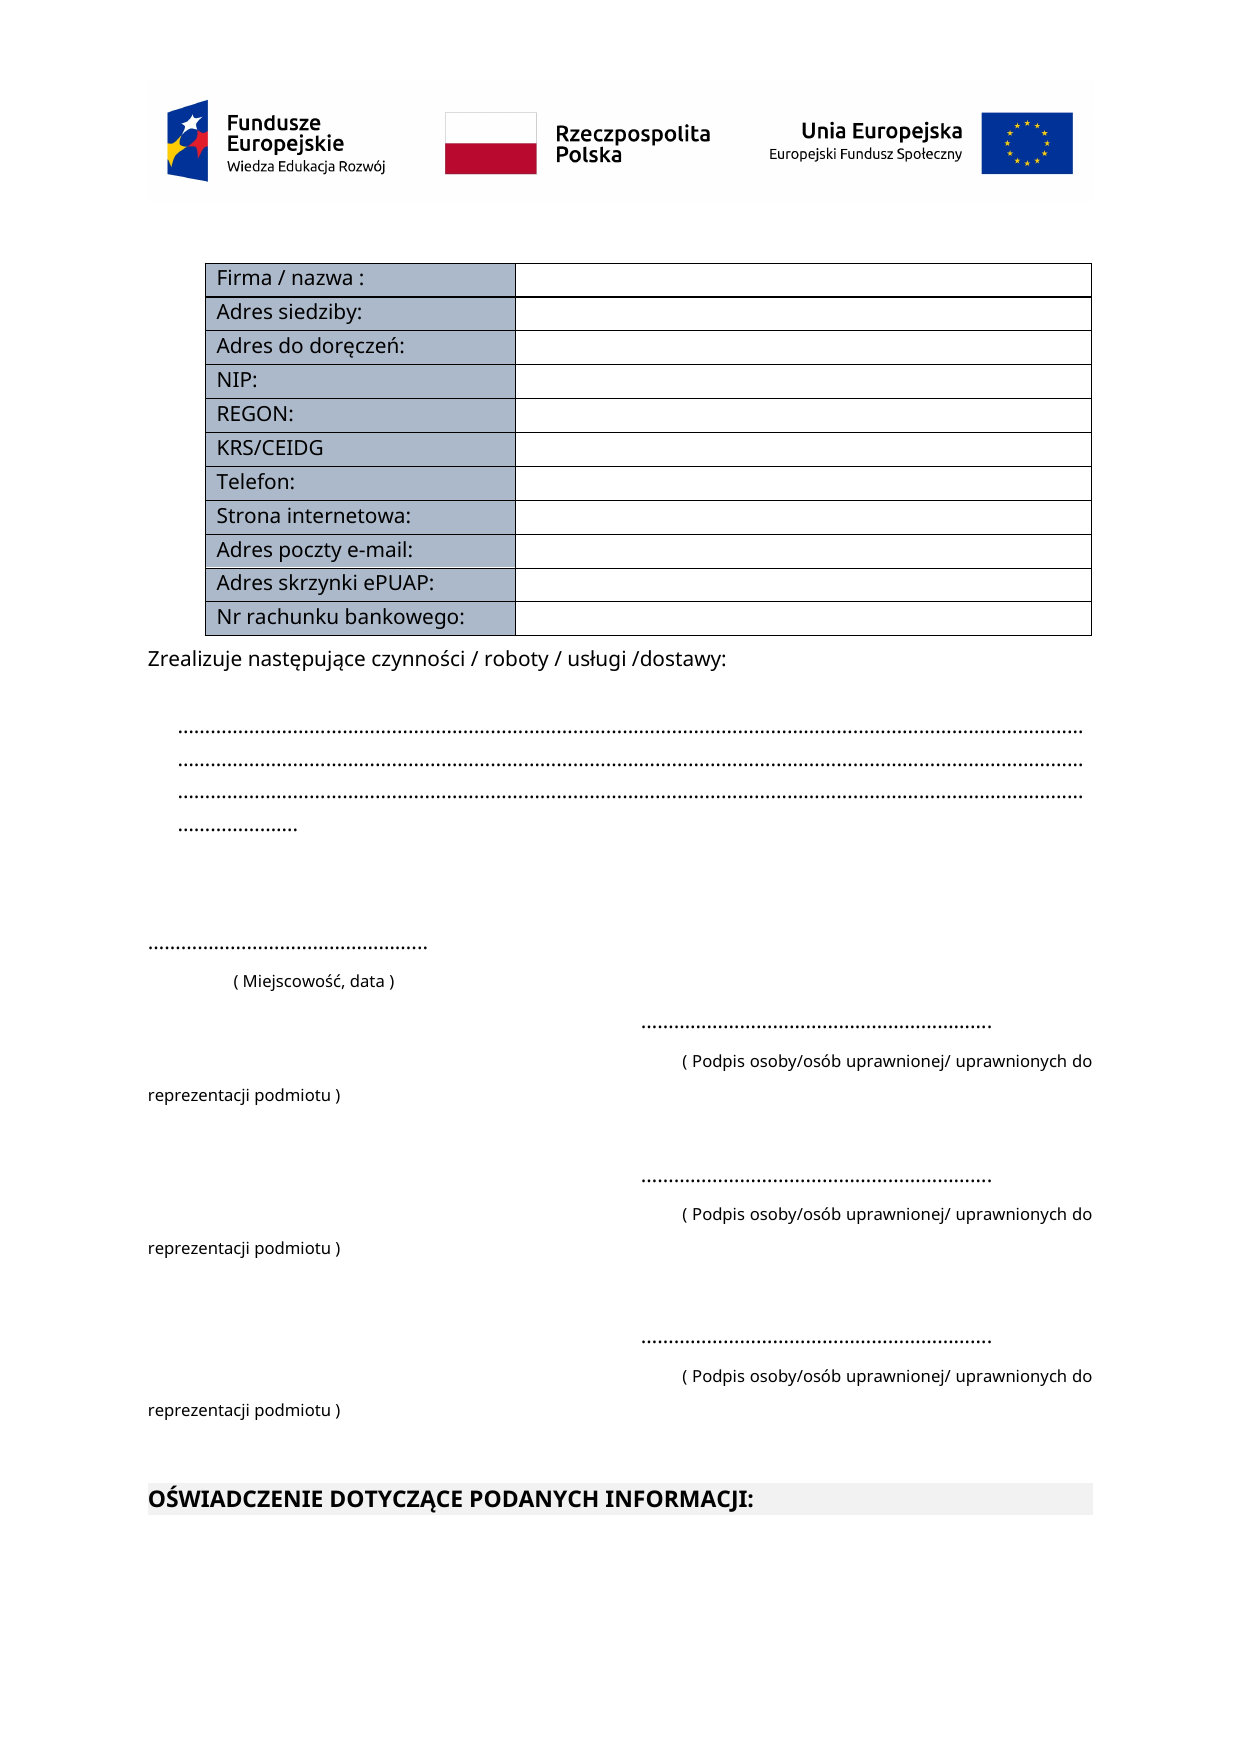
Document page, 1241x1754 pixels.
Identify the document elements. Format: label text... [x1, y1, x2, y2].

text ………………………………………………………. [148, 1322, 1093, 1350]
table_cell [516, 535, 1091, 567]
table_cell [516, 602, 1091, 635]
text ( Podpis osoby/osób uprawnionej/ uprawnionych do reprezentacji podmiotu ) [148, 1202, 1093, 1259]
table_cell Telefon: [206, 467, 515, 500]
list …………………………………………………………………………………………………………………………………………………………………………………………………………………………………………………………………………………………………………………………………………………………………………………………………………………………………………………………………………. [177, 711, 1093, 838]
picture [147, 80, 1093, 202]
text ………………………………………………………. [148, 1007, 1093, 1035]
table_cell [516, 331, 1091, 364]
list Zrealizuje następujące czynności / roboty / usługi /dostawy: [148, 289, 1093, 672]
text …………………………………………... [148, 927, 1093, 956]
table_cell [516, 399, 1091, 432]
table_cell [516, 433, 1091, 466]
table_cell Nr rachunku bankowego: [206, 602, 515, 635]
table_header [516, 264, 1091, 296]
table_cell REGON: [206, 399, 515, 432]
table_cell NIP: [206, 365, 515, 398]
table_cell [516, 298, 1091, 330]
table_cell [516, 365, 1091, 398]
table_cell KRS/CEIDG [206, 433, 515, 466]
text ( Podpis osoby/osób uprawnionej/ uprawnionych do reprezentacji podmiotu ) [148, 1049, 1093, 1106]
text ( Podpis osoby/osób uprawnionej/ uprawnionych do reprezentacji podmiotu ) [148, 1364, 1093, 1421]
table_cell [516, 569, 1091, 601]
table_cell [516, 501, 1091, 534]
text OŚWIADCZENIE DOTYCZĄCE PODANYCH INFORMACJI: [148, 1483, 1093, 1515]
table_cell Adres poczty e-mail: [206, 535, 515, 567]
table_cell Adres siedziby: [206, 298, 515, 330]
text ( Miejscowość, data ) [148, 970, 1093, 992]
table_cell [516, 467, 1091, 500]
table_cell Strona internetowa: [206, 501, 515, 534]
table_cell Adres skrzynki ePUAP: [206, 569, 515, 601]
table_header Firma / nazwa : [206, 264, 515, 296]
table_cell Adres do doręczeń: [206, 331, 515, 364]
text ………………………………………………………. [148, 1160, 1093, 1188]
